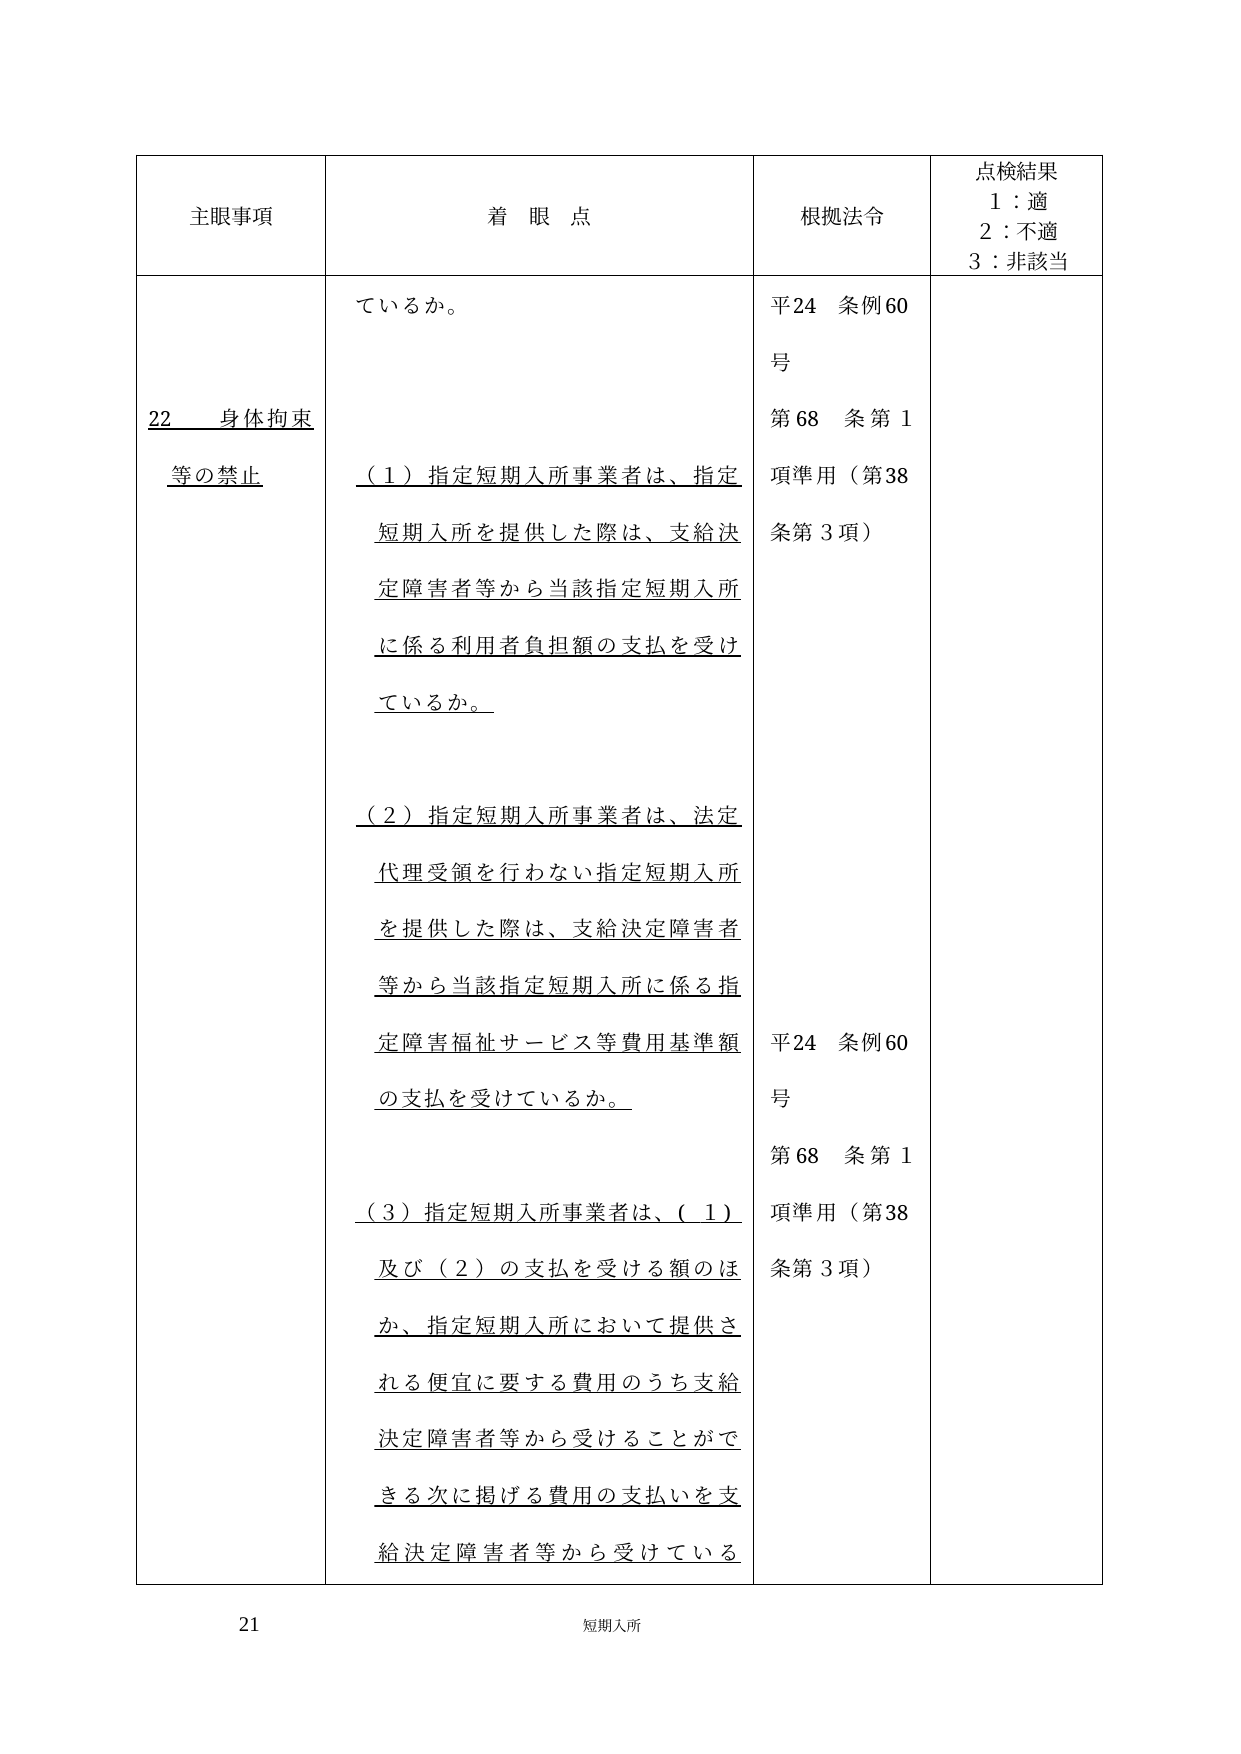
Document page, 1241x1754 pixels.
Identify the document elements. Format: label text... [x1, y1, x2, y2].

table_header 着 眼 点 [326, 156, 753, 275]
table_cell [931, 276, 1102, 1584]
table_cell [137, 276, 325, 1584]
table_header 主眼事項 [137, 156, 325, 275]
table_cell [754, 276, 930, 1584]
table_header 根拠法令 [754, 156, 930, 275]
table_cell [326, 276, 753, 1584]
table_header 点検結果 １：適 ２：不適 ３：非該当 [931, 156, 1102, 275]
